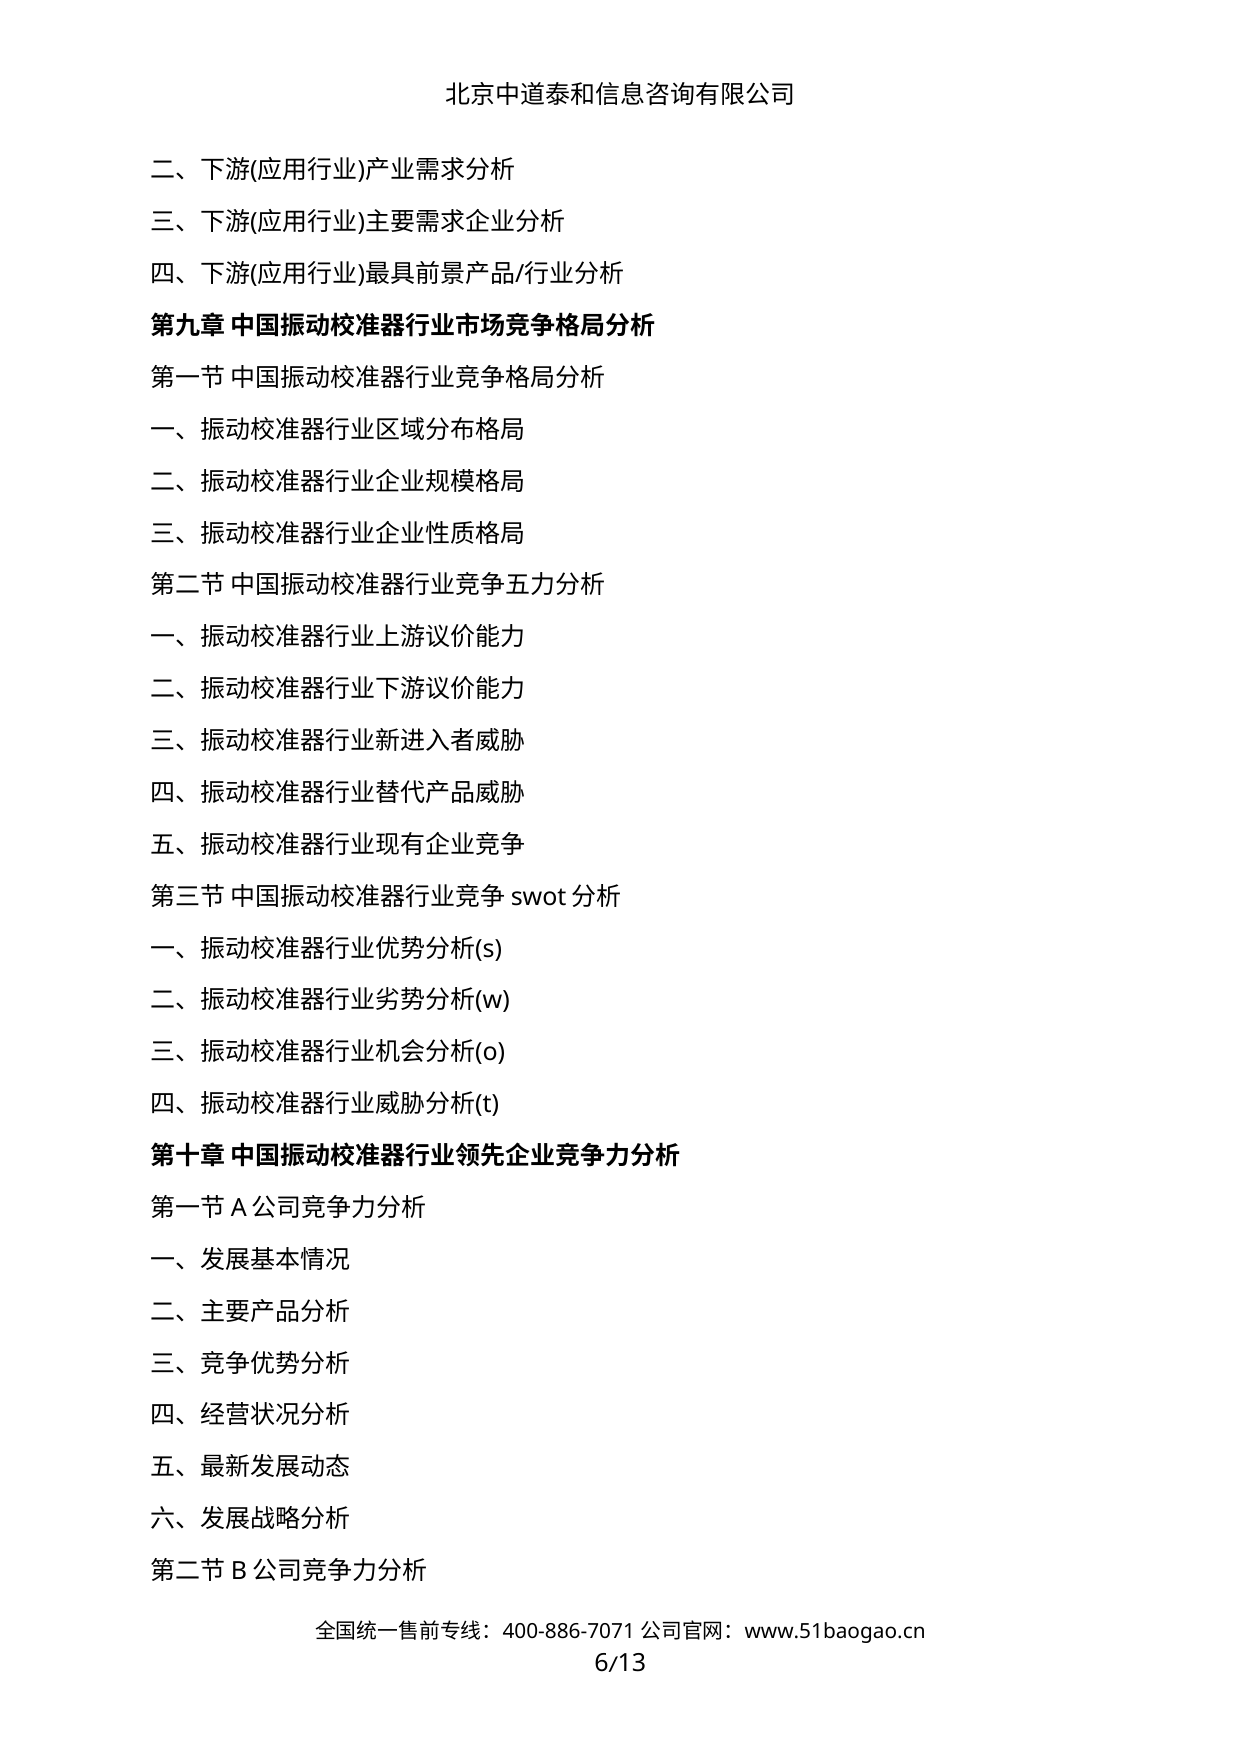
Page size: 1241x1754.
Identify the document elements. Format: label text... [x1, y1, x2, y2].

text 第十章 中国振动校准器行业领先企业竞争力分析 [150, 1136, 1090, 1172]
text 三、下游(应用行业)主要需求企业分析 [150, 202, 1090, 238]
text 四、经营状况分析 [150, 1395, 1090, 1431]
text 三、振动校准器行业新进入者威胁 [150, 721, 1090, 757]
text 第九章 中国振动校准器行业市场竞争格局分析 [150, 306, 1090, 342]
text 一、振动校准器行业上游议价能力 [150, 617, 1090, 653]
text 二、振动校准器行业劣势分析(w) [150, 980, 1090, 1016]
text 一、振动校准器行业区域分布格局 [150, 409, 1090, 446]
text 第一节 中国振动校准器行业竞争格局分析 [150, 357, 1090, 394]
text 一、振动校准器行业优势分析(s) [150, 928, 1090, 964]
text 三、振动校准器行业企业性质格局 [150, 513, 1090, 549]
text 四、下游(应用行业)最具前景产品/行业分析 [150, 254, 1090, 290]
text 二、主要产品分析 [150, 1291, 1090, 1327]
text 一、发展基本情况 [150, 1239, 1090, 1276]
text 四、振动校准器行业威胁分析(t) [150, 1084, 1090, 1120]
text 第二节 中国振动校准器行业竞争五力分析 [150, 565, 1090, 601]
text 二、下游(应用行业)产业需求分析 [150, 150, 1090, 186]
text 二、振动校准器行业下游议价能力 [150, 669, 1090, 705]
text 第三节 中国振动校准器行业竞争swot分析 [150, 876, 1090, 912]
text 三、振动校准器行业机会分析(o) [150, 1032, 1090, 1068]
text 第一节 A公司竞争力分析 [150, 1187, 1090, 1224]
text 第二节 B公司竞争力分析 [150, 1551, 1090, 1587]
text 四、振动校准器行业替代产品威胁 [150, 772, 1090, 809]
text 六、发展战略分析 [150, 1499, 1090, 1535]
text 五、最新发展动态 [150, 1447, 1090, 1483]
text 三、竞争优势分析 [150, 1343, 1090, 1379]
text 二、振动校准器行业企业规模格局 [150, 461, 1090, 497]
text 五、振动校准器行业现有企业竞争 [150, 824, 1090, 861]
